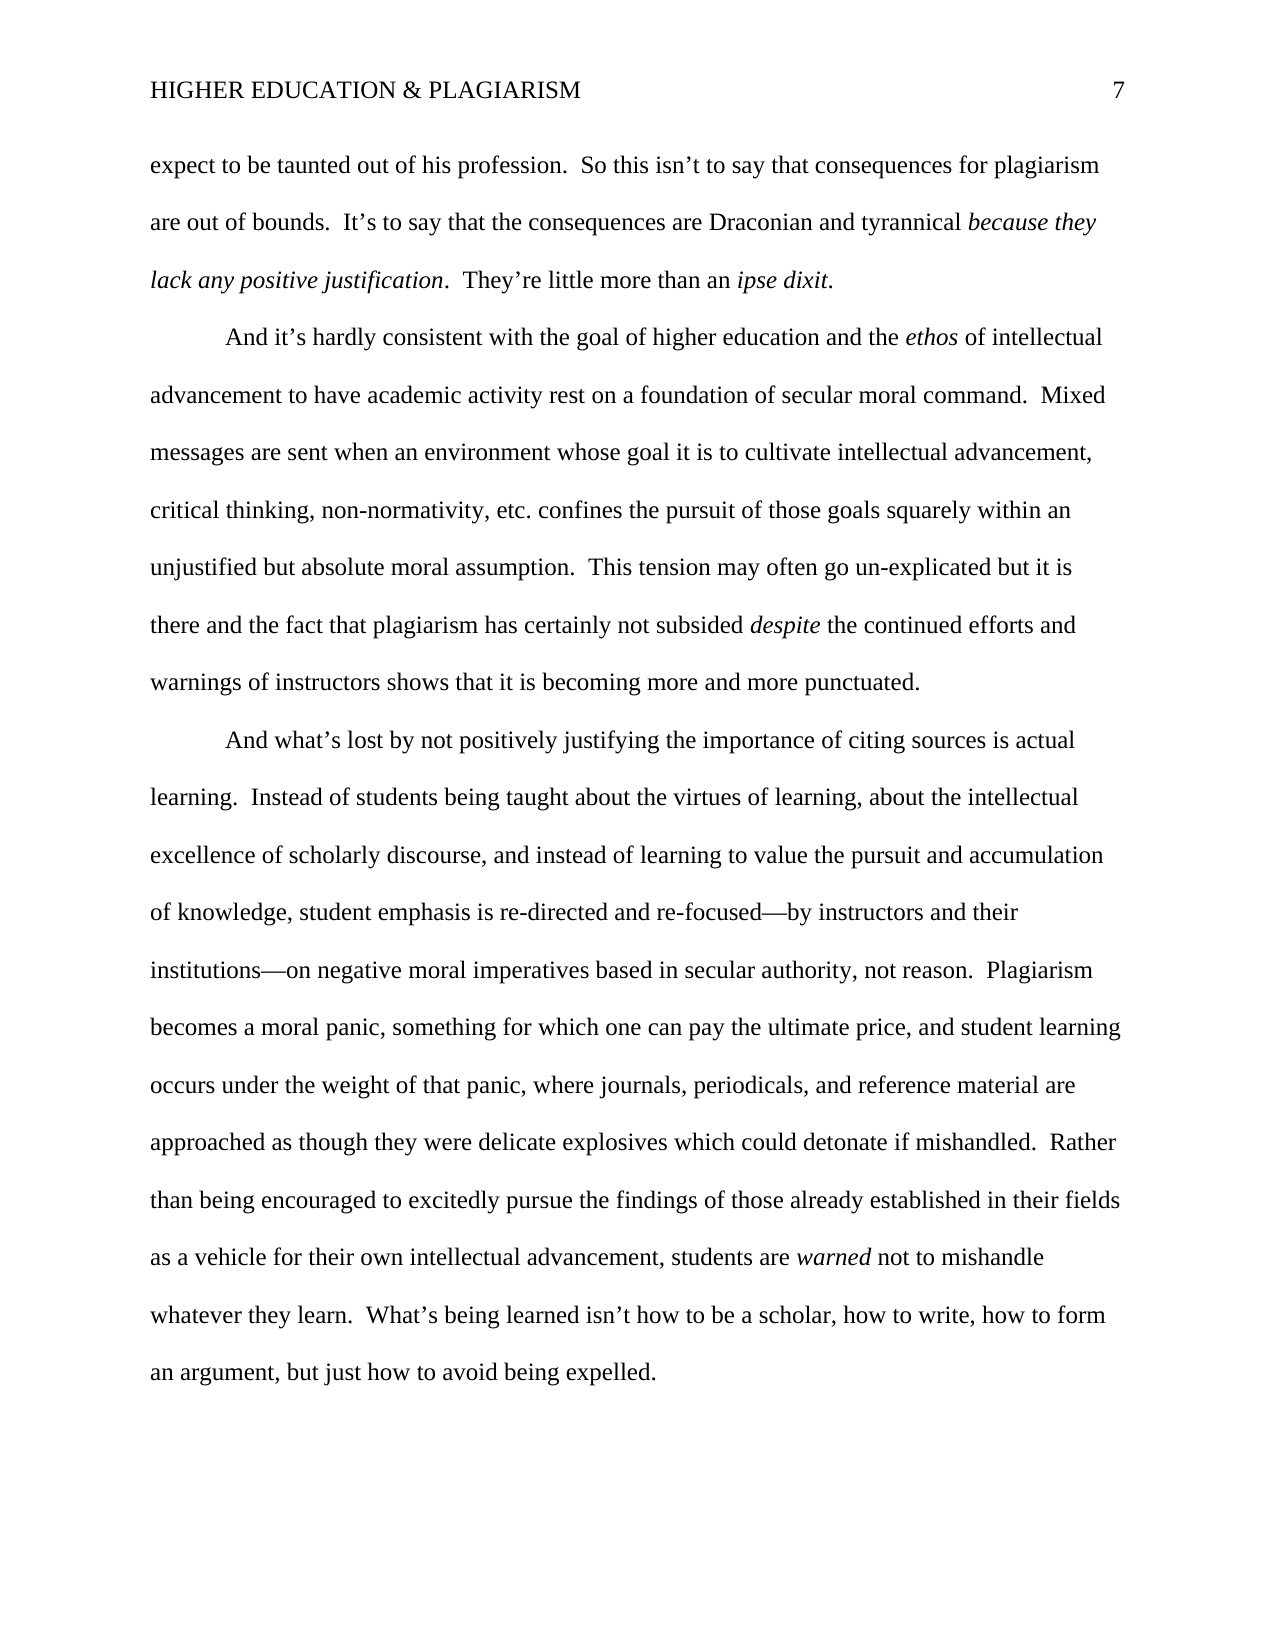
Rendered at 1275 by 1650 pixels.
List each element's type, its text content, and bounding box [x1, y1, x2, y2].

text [150, 150, 1125, 294]
text And it’s hardly consistent with the goal of higher education and the ethos of intellectual advancement to have academic activity rest on a foundation of secular moral command. Mixed messages are sent when an environment whose goal it is to cultivate intellectual advancement, critical thinking, non-normativity, etc. confines the pursuit of those goals squarely within an unjustified but absolute moral assumption. This tension may often go un-explicated but it is there and the fact that plagiarism has certainly not subsided despite the continued efforts and warnings of instructors shows that it is becoming more and more punctuated. [150, 322, 1125, 696]
text And what’s lost by not positively justifying the importance of citing sources is actual learning. Instead of students being taught about the virtues of learning, about the intellectual excellence of scholarly discourse, and instead of learning to value the pursuit and accumulation of knowledge, student emphasis is re-directed and re-focused—by instructors and their institutions—on negative moral imperatives based in secular authority, not reason. Plagiarism becomes a moral panic, something for which one can pay the ultimate price, and student learning occurs under the weight of that panic, where journals, periodicals, and reference material are approached as though they were delicate explosives which could detonate if mishandled. Rather than being encouraged to excitedly pursue the findings of those already established in their fields as a vehicle for their own intellectual advancement, students are warned not to mishandle whatever they learn. What’s being learned isn’t how to be a scholar, how to write, how to form an argument, but just how to avoid being expelled. [150, 725, 1125, 1386]
